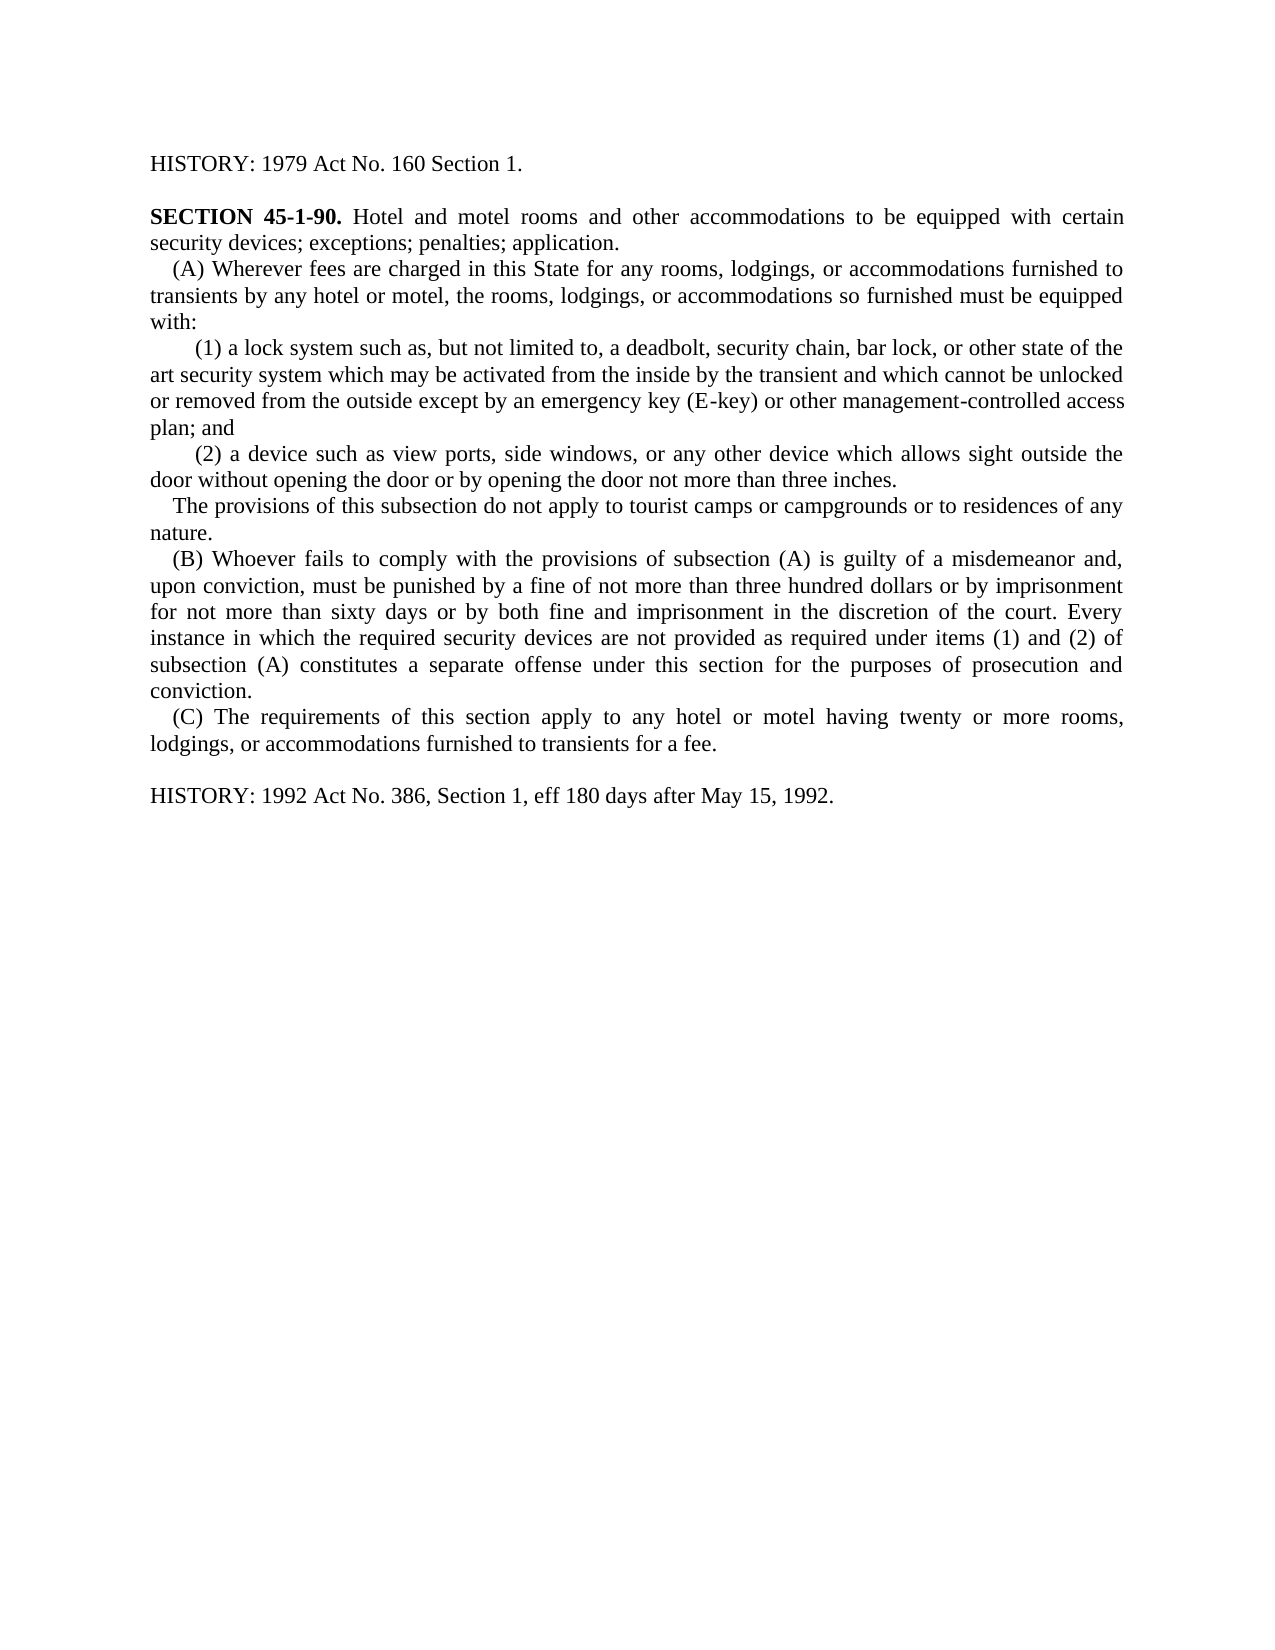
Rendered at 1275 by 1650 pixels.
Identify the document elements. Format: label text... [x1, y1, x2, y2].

text The provisions of this subsection do not apply to tourist camps or campgrounds or to residences of any nature. [150, 493, 1125, 545]
text (1) a lock system such as, but not limited to, a deadbolt, security chain, bar lock, or other state of the art security system which may be activated from the inside by the transient and which cannot be unlocked or removed from the outside except by an emergency key (E-key) or other management-controlled access plan; and [150, 334, 1125, 440]
text SECTION 45-1-90. Hotel and motel rooms and other accommodations to be equipped with certain security devices; exceptions; penalties; application. [150, 203, 1125, 255]
text HISTORY: 1979 Act No. 160 Section 1. [150, 150, 1125, 176]
text (A) Wherever fees are charged in this State for any rooms, lodgings, or accommodations furnished to transients by any hotel or motel, the rooms, lodgings, or accommodations so furnished must be equipped with: [150, 255, 1125, 334]
text HISTORY: 1992 Act No. 386, Section 1, eff 180 days after May 15, 1992. [150, 782, 1125, 809]
text (C) The requirements of this section apply to any hotel or motel having twenty or more rooms, lodgings, or accommodations furnished to transients for a fee. [150, 703, 1125, 756]
text (B) Whoever fails to comply with the provisions of subsection (A) is guilty of a misdemeanor and, upon conviction, must be punished by a fine of not more than three hundred dollars or by imprisonment for not more than sixty days or by both fine and imprisonment in the discretion of the court. Every instance in which the required security devices are not provided as required under items (1) and (2) of subsection (A) constitutes a separate offense under this section for the purposes of prosecution and conviction. [150, 545, 1125, 703]
text (2) a device such as view ports, side windows, or any other device which allows sight outside the door without opening the door or by opening the door not more than three inches. [150, 440, 1125, 493]
